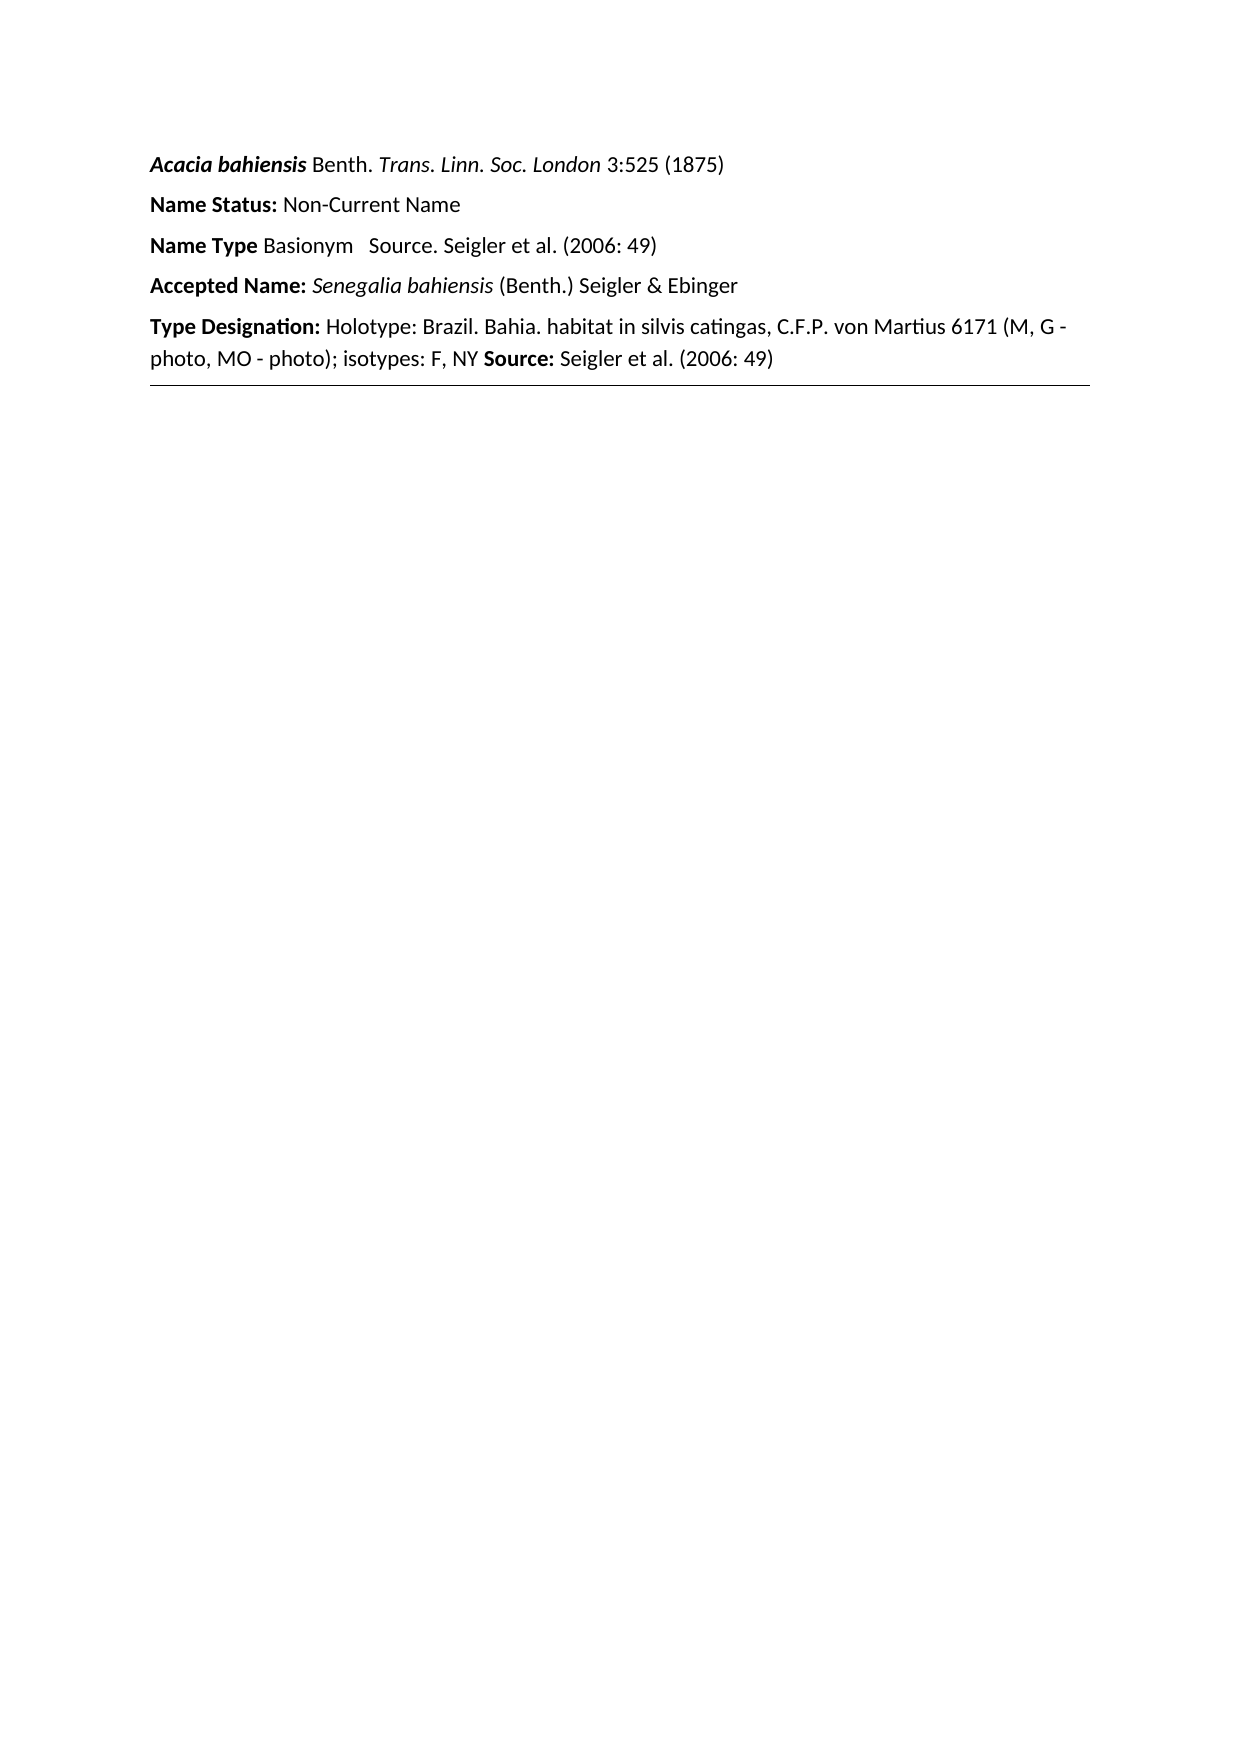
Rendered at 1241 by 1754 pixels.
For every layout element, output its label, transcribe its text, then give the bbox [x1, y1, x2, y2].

text Acacia bahiensis Benth. Trans. Linn. Soc. London 3:525 (1875) [150, 150, 1090, 178]
text Name Type Basionym Source. Seigler et al. (2006: 49) [150, 231, 1090, 259]
text Accepted Name: Senegalia bahiensis (Benth.) Seigler & Ebinger [150, 272, 1090, 299]
text Type Designation: Holotype: Brazil. Bahia. habitat in silvis catingas, C.F.P. von Martius 6171 (M, G - photo, MO - photo); isotypes: F, NY Source: Seigler et al. (2006: 49) [150, 312, 1090, 372]
text Name Status: Non-Current Name [150, 191, 1090, 218]
